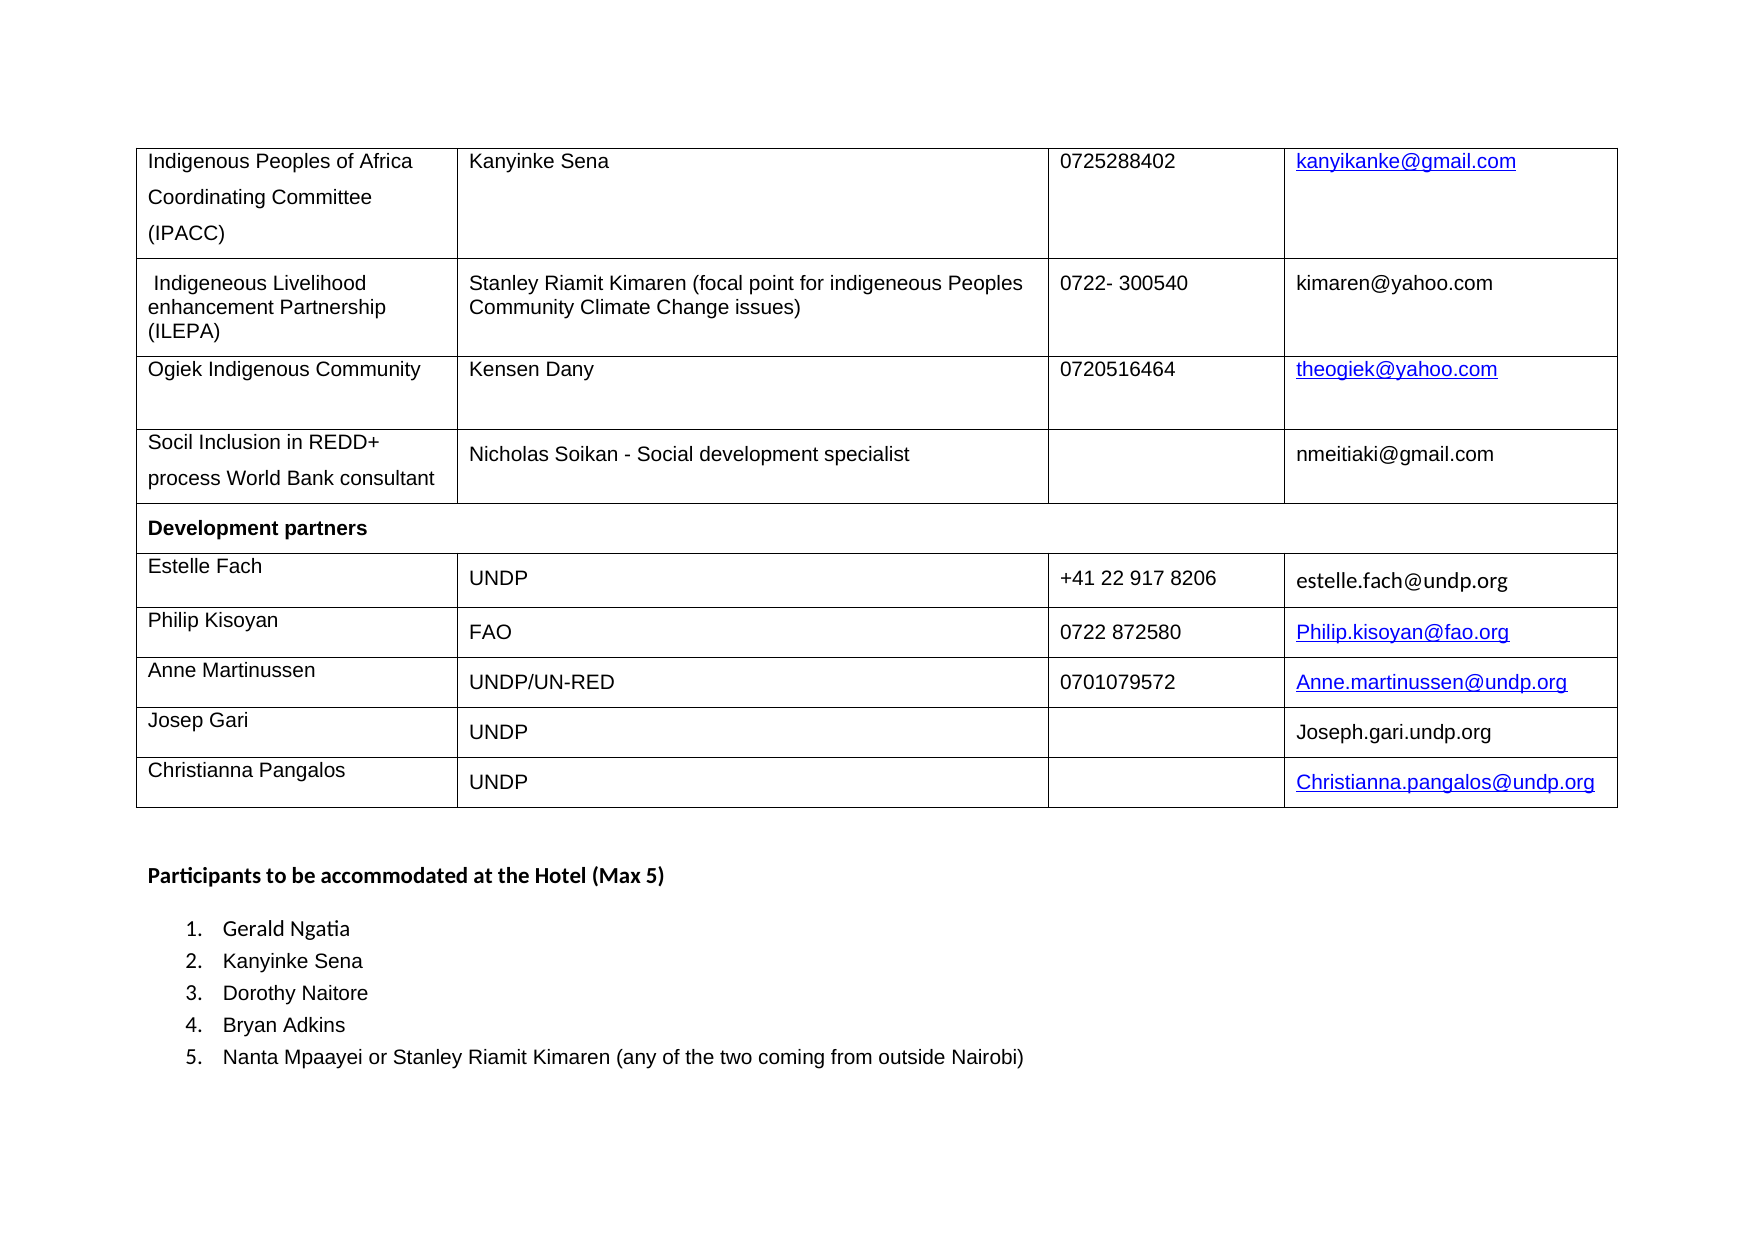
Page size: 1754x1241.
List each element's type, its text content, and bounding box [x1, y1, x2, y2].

table_cell Kanyinke Sena [458, 149, 1048, 258]
table_cell Indigenous Peoples of Africa Coordinating Committee (IPACC) [137, 149, 457, 258]
table_cell UNDP [458, 708, 1048, 757]
table_cell Ogiek Indigenous Community [137, 357, 457, 428]
list Kanyinke Sena [185, 946, 1606, 974]
table_cell 0725288402 [1049, 149, 1284, 258]
list Nanta Mpaayei or Stanley Riamit Kimaren (any of the two coming from outside Nairobi) [185, 1042, 1606, 1071]
table_cell +41 22 917 8206 [1049, 554, 1284, 607]
table_cell Christianna.pangalos@undp.org [1285, 758, 1617, 807]
table_cell Kensen Dany [458, 357, 1048, 428]
table_cell UNDP/UN-RED [458, 658, 1048, 707]
table_cell Joseph.gari.undp.org [1285, 708, 1617, 757]
table_cell Socil Inclusion in REDD+ process World Bank consultant [137, 430, 457, 503]
table_cell 0722 872580 [1049, 608, 1284, 657]
table_cell 0701079572 [1049, 658, 1284, 707]
table_cell nmeitiaki@gmail.com [1285, 430, 1617, 503]
table_cell estelle.fach@undp.org [1285, 554, 1617, 607]
table_cell [1049, 430, 1284, 503]
table_cell Christianna Pangalos [137, 758, 457, 807]
table_cell Stanley Riamit Kimaren (focal point for indigeneous Peoples Community Climate Change issues) [458, 259, 1048, 356]
table_cell Nicholas Soikan - Social development specialist [458, 430, 1048, 503]
table_cell theogiek@yahoo.com [1285, 357, 1617, 428]
list Dorothy Naitore [185, 978, 1606, 1006]
table_cell Development partners [137, 504, 1617, 553]
table_cell UNDP [458, 554, 1048, 607]
table_cell Indigeneous Livelihood enhancement Partnership (ILEPA) [137, 259, 457, 356]
table_cell 0720516464 [1049, 357, 1284, 428]
table_cell Estelle Fach [137, 554, 457, 607]
table_cell Philip.kisoyan@fao.org [1285, 608, 1617, 657]
table_cell UNDP [458, 758, 1048, 807]
table_cell Anne.martinussen@undp.org [1285, 658, 1617, 707]
table_cell [1049, 758, 1284, 807]
table_cell kimaren@yahoo.com [1285, 259, 1617, 356]
list Gerald Ngatia [185, 914, 1606, 942]
table_cell Josep Gari [137, 708, 457, 757]
table_cell [1049, 708, 1284, 757]
table_cell Philip Kisoyan [137, 608, 457, 657]
text Participants to be accommodated at the Hotel (Max 5) [148, 861, 1606, 889]
table_cell Anne Martinussen [137, 658, 457, 707]
table_cell 0722- 300540 [1049, 259, 1284, 356]
list Bryan Adkins [185, 1010, 1606, 1038]
table_cell FAO [458, 608, 1048, 657]
table_cell kanyikanke@gmail.com [1285, 149, 1617, 258]
